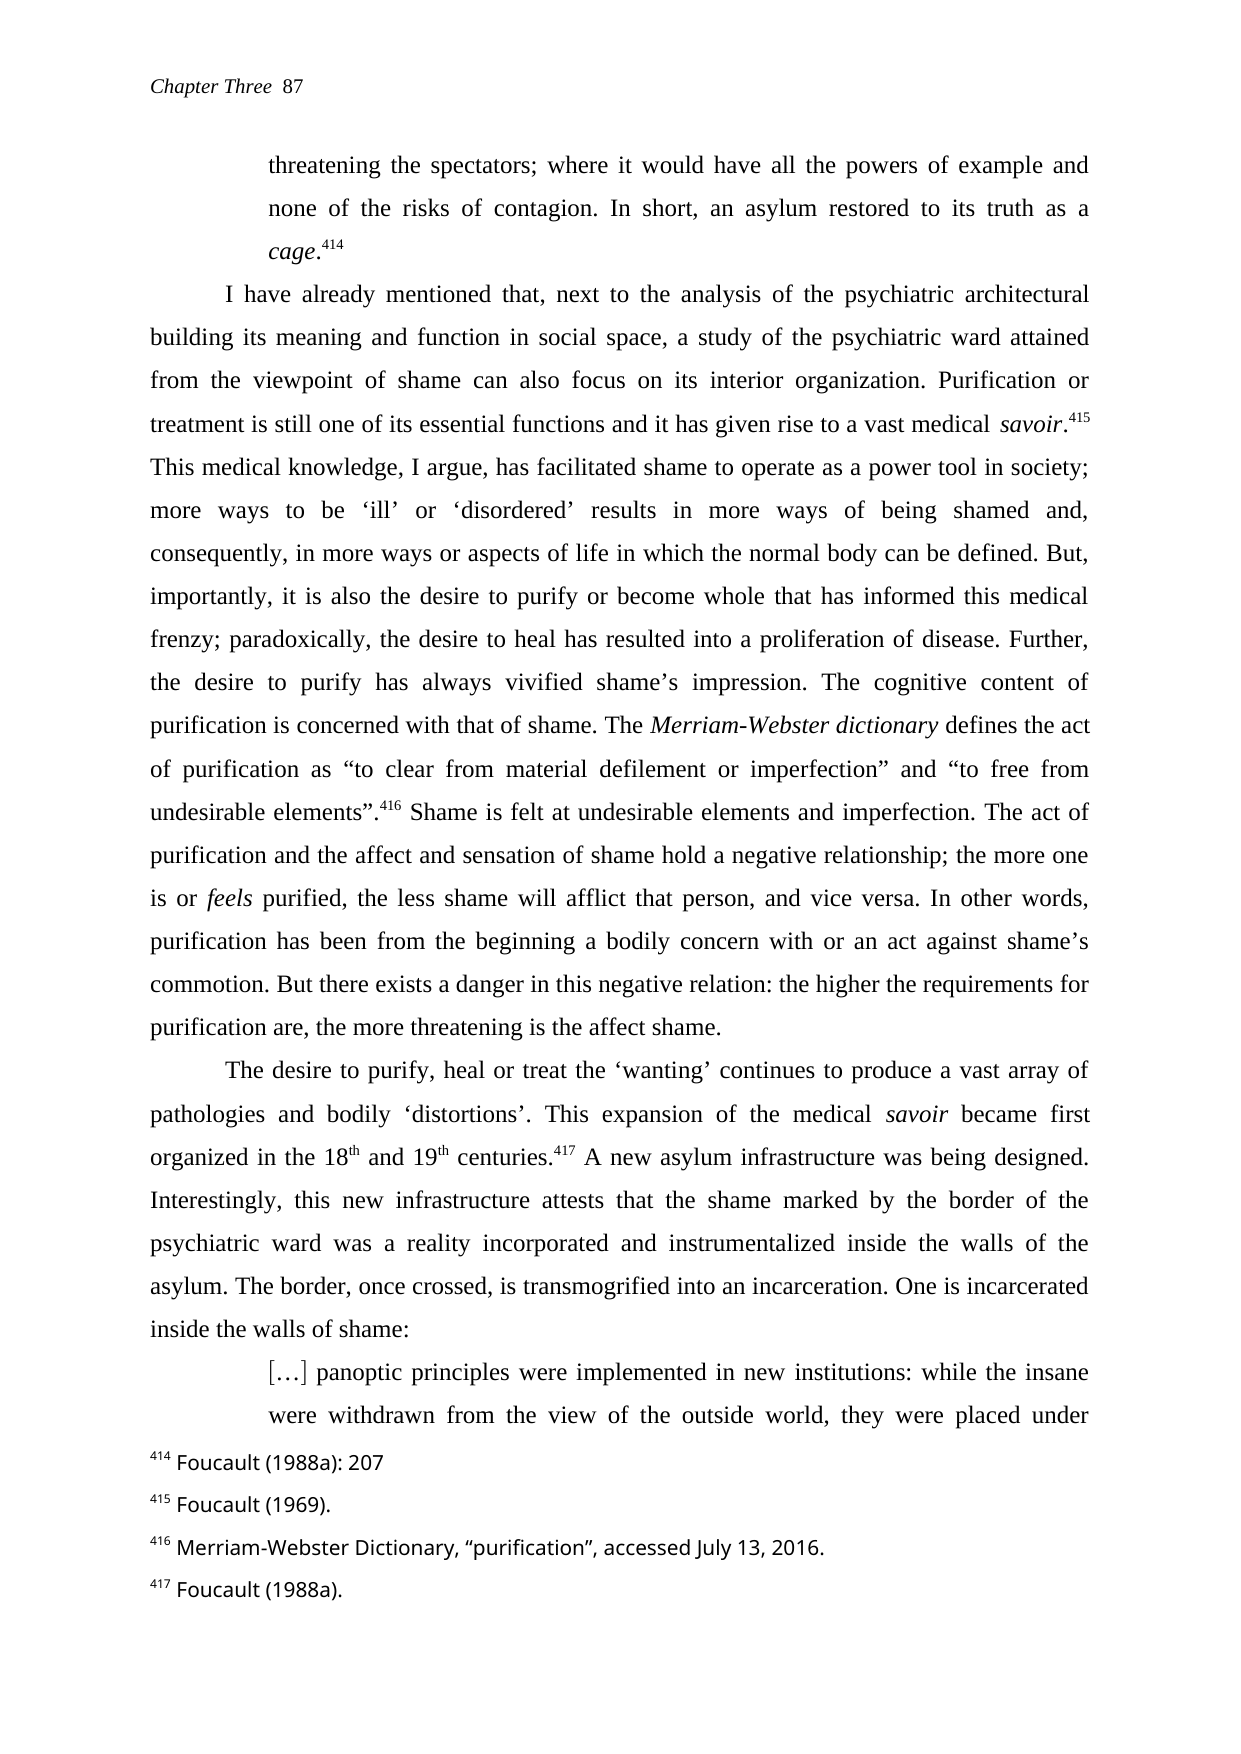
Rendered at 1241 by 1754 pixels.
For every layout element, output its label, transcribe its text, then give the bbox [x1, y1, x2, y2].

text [268, 150, 1090, 265]
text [268, 1357, 1090, 1429]
text I have already mentioned that, next to the analysis of the psychiatric architectural building its meaning and function in social space, a study of the psychiatric ward attained from the viewpoint of shame can also focus on its interior organization. Purification or treatment is still one of its essential functions and it has given rise to a vast medical savoir. This medical knowledge, I argue, has facilitated shame to operate as a power tool in society; more ways to be ‘ill’ or ‘disordered’ results in more ways of being shamed and, consequently, in more ways or aspects of life in which the normal body can be defined. But, importantly, it is also the desire to purify or become whole that has informed this medical frenzy; paradoxically, the desire to heal has resulted into a proliferation of disease. Further, the desire to purify has always vivified shame’s impression. The cognitive content of purification is concerned with that of shame. The Merriam-Webster dictionary defines the act of purification as “to clear from material defilement or imperfection” and “to free from undesirable elements”. Shame is felt at undesirable elements and imperfection. The act of purification and the affect and sensation of shame hold a negative relationship; the more one is or feels purified, the less shame will afflict that person, and vice versa. In other words, purification has been from the beginning a bodily concern with or an act against shame’s commotion. But there exists a danger in this negative relation: the higher the requirements for purification are, the more threatening is the affect shame. [150, 279, 1090, 1041]
text The desire to purify, heal or treat the ‘wanting’ continues to produce a vast array of pathologies and bodily ‘distortions’. This expansion of the medical savoir became first organized in the 18th and 19th centuries. A new asylum infrastructure was being designed. Interestingly, this new infrastructure attests that the shame marked by the border of the psychiatric ward was a reality incorporated and instrumentalized inside the walls of the asylum. The border, once crossed, is transmogrified into an incarceration. One is incarcerated inside the walls of shame: [150, 1056, 1090, 1343]
